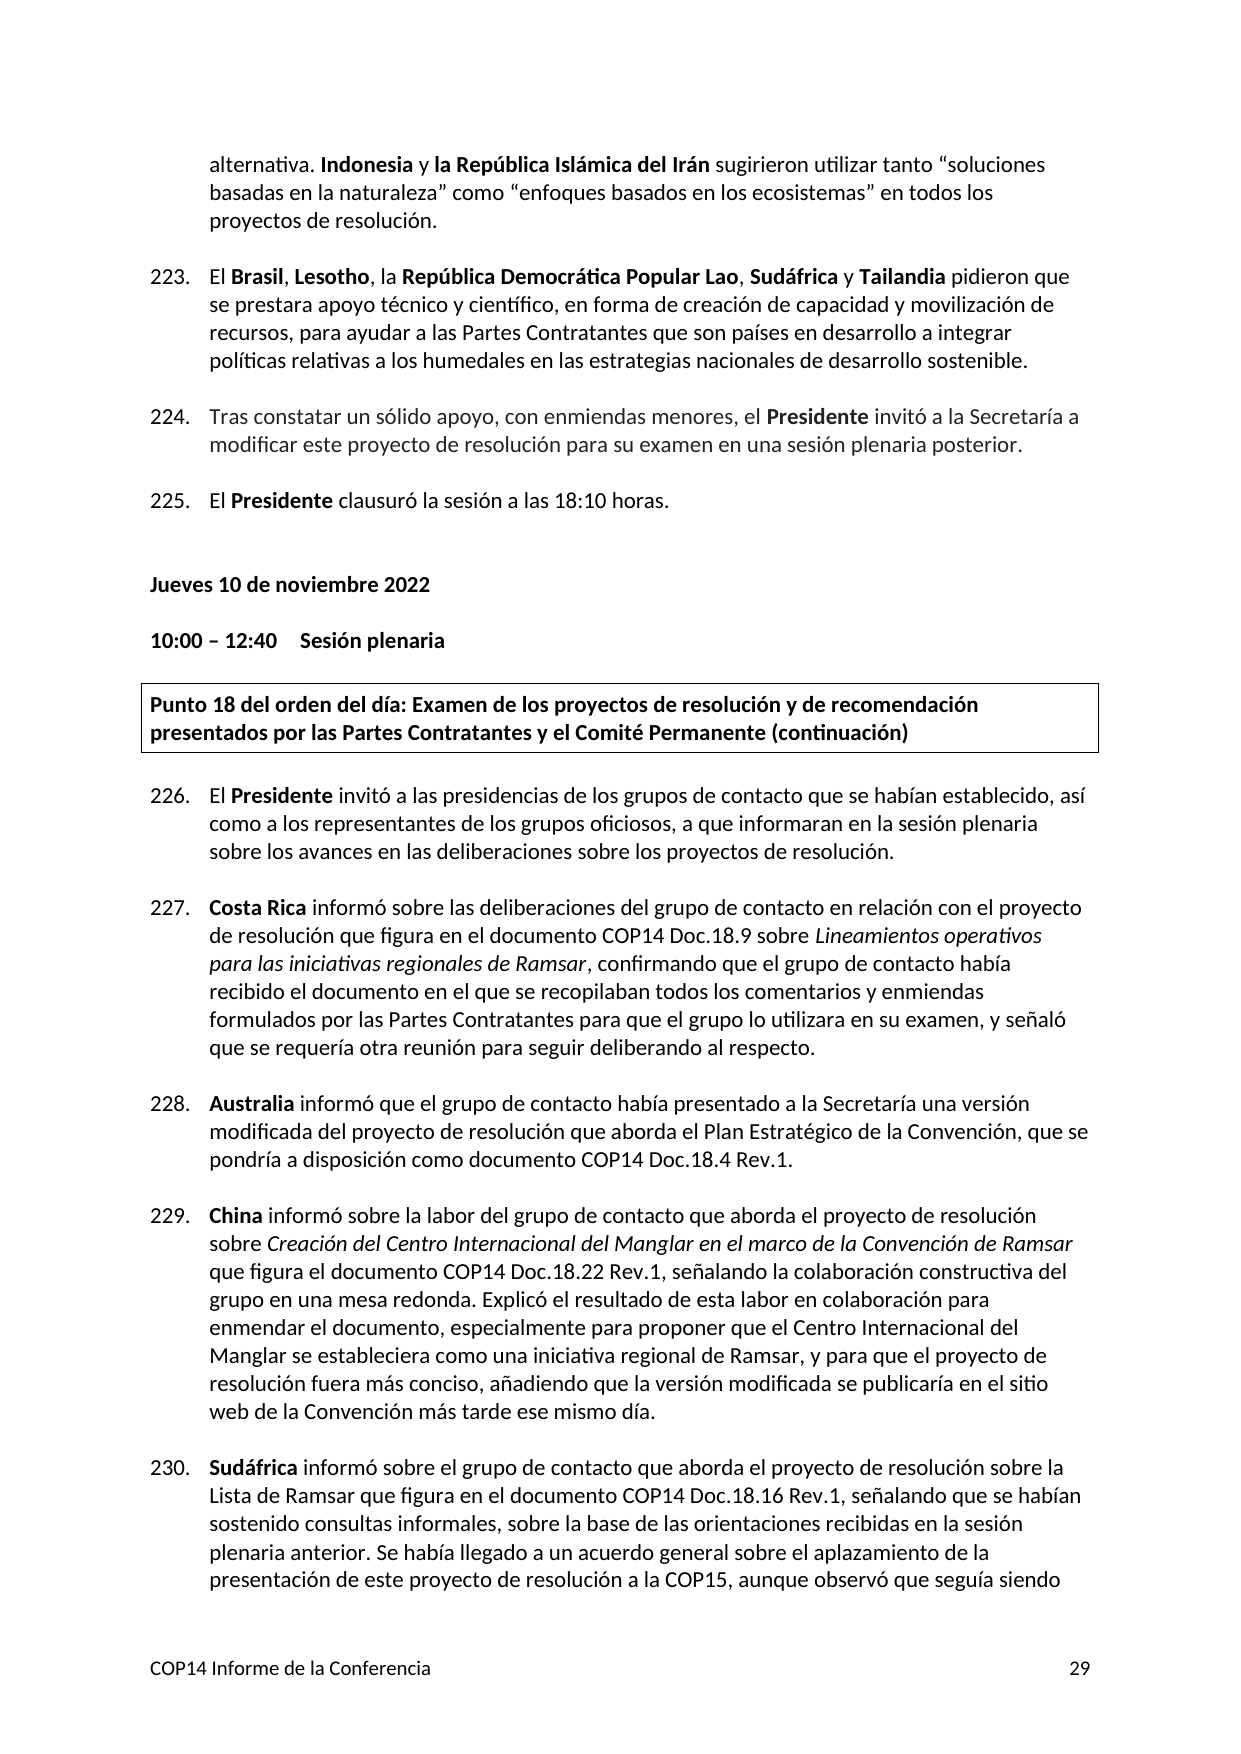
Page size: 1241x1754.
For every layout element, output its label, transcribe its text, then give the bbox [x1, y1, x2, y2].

text 229. China informó sobre la labor del grupo de contacto que aborda el proyecto de resolución sobre Creación del Centro Internacional del Manglar en el marco de la Convención de Ramsar que figura el documento COP14 Doc.18.22 Rev.1, señalando la colaboración constructiva del grupo en una mesa redonda. Explicó el resultado de esta labor en colaboración para enmendar el documento, especialmente para proponer que el Centro Internacional del Manglar se estableciera como una iniciativa regional de Ramsar, y para que el proyecto de resolución fuera más conciso, añadiendo que la versión modificada se publicaría en el sitio web de la Convención más tarde ese mismo día. [150, 1201, 1090, 1426]
text Punto 18 del orden del día: Examen de los proyectos de resolución y de recomendación presentados por las Partes Contratantes y el Comité Permanente (continuación) [142, 684, 1098, 752]
text 224. Tras constatar un sólido apoyo, con enmiendas menores, el Presidente invitó a la Secretaría a modificar este proyecto de resolución para su examen en una sesión plenaria posterior. [150, 402, 1090, 458]
text 226. El Presidente invitó a las presidencias de los grupos de contacto que se habían establecido, así como a los representantes de los grupos oficiosos, a que informaran en la sesión plenaria sobre los avances en las deliberaciones sobre los proyectos de resolución. [150, 781, 1090, 865]
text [150, 1453, 1090, 1594]
text 225. El Presidente clausuró la sesión a las 18:10 horas. [150, 486, 1090, 514]
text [150, 150, 1090, 234]
text 10:00 – 12:40 Sesión plenaria [150, 626, 1090, 654]
text 228. Australia informó que el grupo de contacto había presentado a la Secretaría una versión modificada del proyecto de resolución que aborda el Plan Estratégico de la Convención, que se pondría a disposición como documento COP14 Doc.18.4 Rev.1. [150, 1089, 1090, 1173]
text 227. Costa Rica informó sobre las deliberaciones del grupo de contacto en relación con el proyecto de resolución que figura en el documento COP14 Doc.18.9 sobre Lineamientos operativos para las iniciativas regionales de Ramsar, confirmando que el grupo de contacto había recibido el documento en el que se recopilaban todos los comentarios y enmiendas formulados por las Partes Contratantes para que el grupo lo utilizara en su examen, y señaló que se requería otra reunión para seguir deliberando al respecto. [150, 893, 1090, 1061]
text 223. El Brasil, Lesotho, la República Democrática Popular Lao, Sudáfrica y Tailandia pidieron que se prestara apoyo técnico y científico, en forma de creación de capacidad y movilización de recursos, para ayudar a las Partes Contratantes que son países en desarrollo a integrar políticas relativas a los humedales en las estrategias nacionales de desarrollo sostenible. [150, 262, 1090, 374]
text Jueves 10 de noviembre 2022 [150, 570, 1090, 598]
